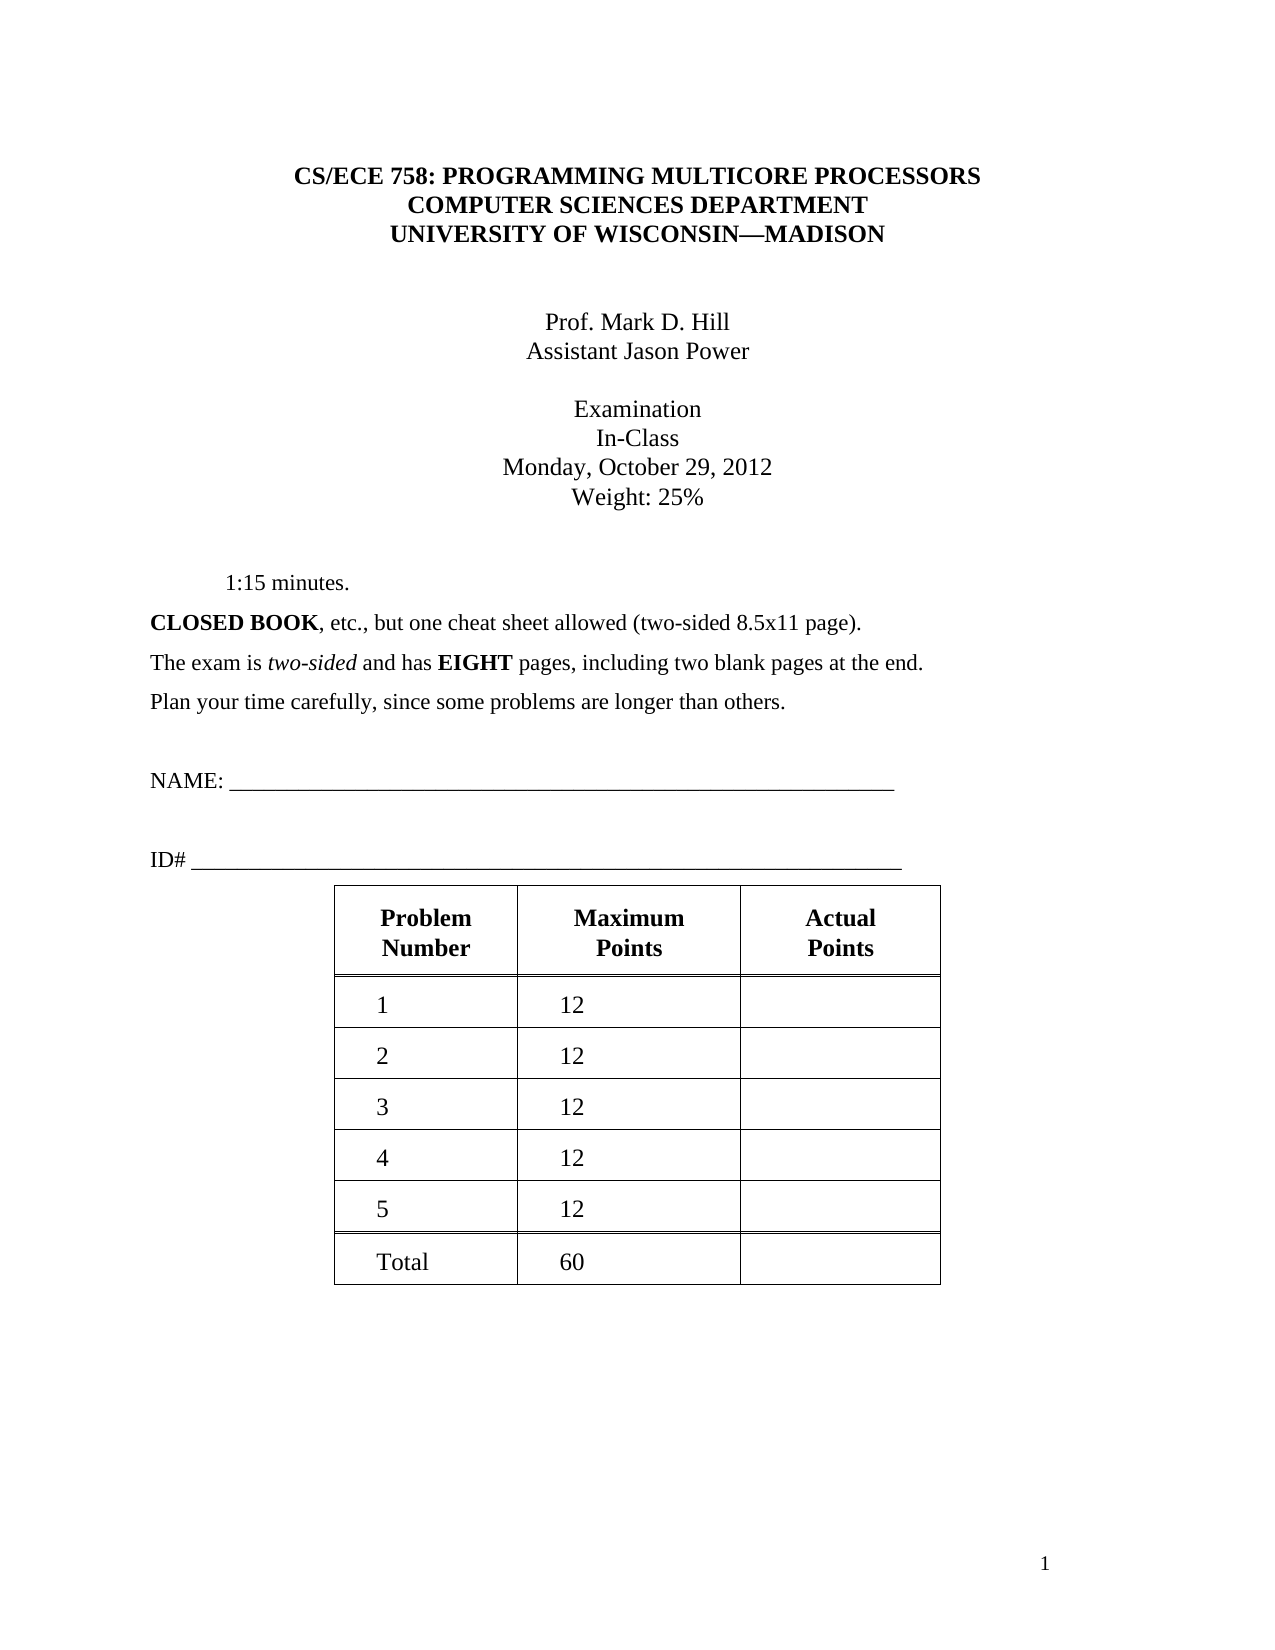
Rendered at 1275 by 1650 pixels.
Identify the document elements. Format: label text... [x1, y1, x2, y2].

table_cell Total [335, 1234, 517, 1284]
text CS/ECE 758: PROGRAMMING MULTICORE PROCESSORS COMPUTER SCIENCES DEPARTMENT UNIVERSITY OF WISCONSIN—MADISON Prof. Mark D. Hill Assistant Jason Power Examination In-Class Monday, October 29, 2012 Weight: 25% [150, 160, 1125, 510]
table_cell 60 [518, 1234, 740, 1284]
table_cell 1 [335, 977, 517, 1027]
text The exam is two-sided and has EIGHT pages, including two blank pages at the end. [150, 648, 1125, 675]
text CLOSED BOOK, etc., but one cheat sheet allowed (two-sided 8.5x11 page). [150, 608, 1125, 635]
text Plan your time carefully, since some problems are longer than others. [150, 687, 1125, 714]
table_header Problem Number [335, 886, 517, 974]
text NAME: __________________________________________________________ [150, 767, 1125, 794]
text 1:15 minutes. [150, 569, 1125, 596]
table_cell [741, 1234, 940, 1284]
table_cell 12 [518, 1028, 740, 1078]
table_cell 12 [518, 1130, 740, 1180]
table_header Actual Points [741, 886, 940, 974]
table_cell [741, 1181, 940, 1231]
table_cell [741, 977, 940, 1027]
table_cell 12 [518, 1079, 740, 1129]
table_header Maximum Points [518, 886, 740, 974]
table_cell 2 [335, 1028, 517, 1078]
table_cell [741, 1130, 940, 1180]
table_cell [741, 1079, 940, 1129]
table_cell 12 [518, 1181, 740, 1231]
table_cell 12 [518, 977, 740, 1027]
text ID# ______________________________________________________________ [150, 846, 1125, 873]
table_cell 4 [335, 1130, 517, 1180]
table_cell [741, 1028, 940, 1078]
table_cell 3 [335, 1079, 517, 1129]
table_cell 5 [335, 1181, 517, 1231]
